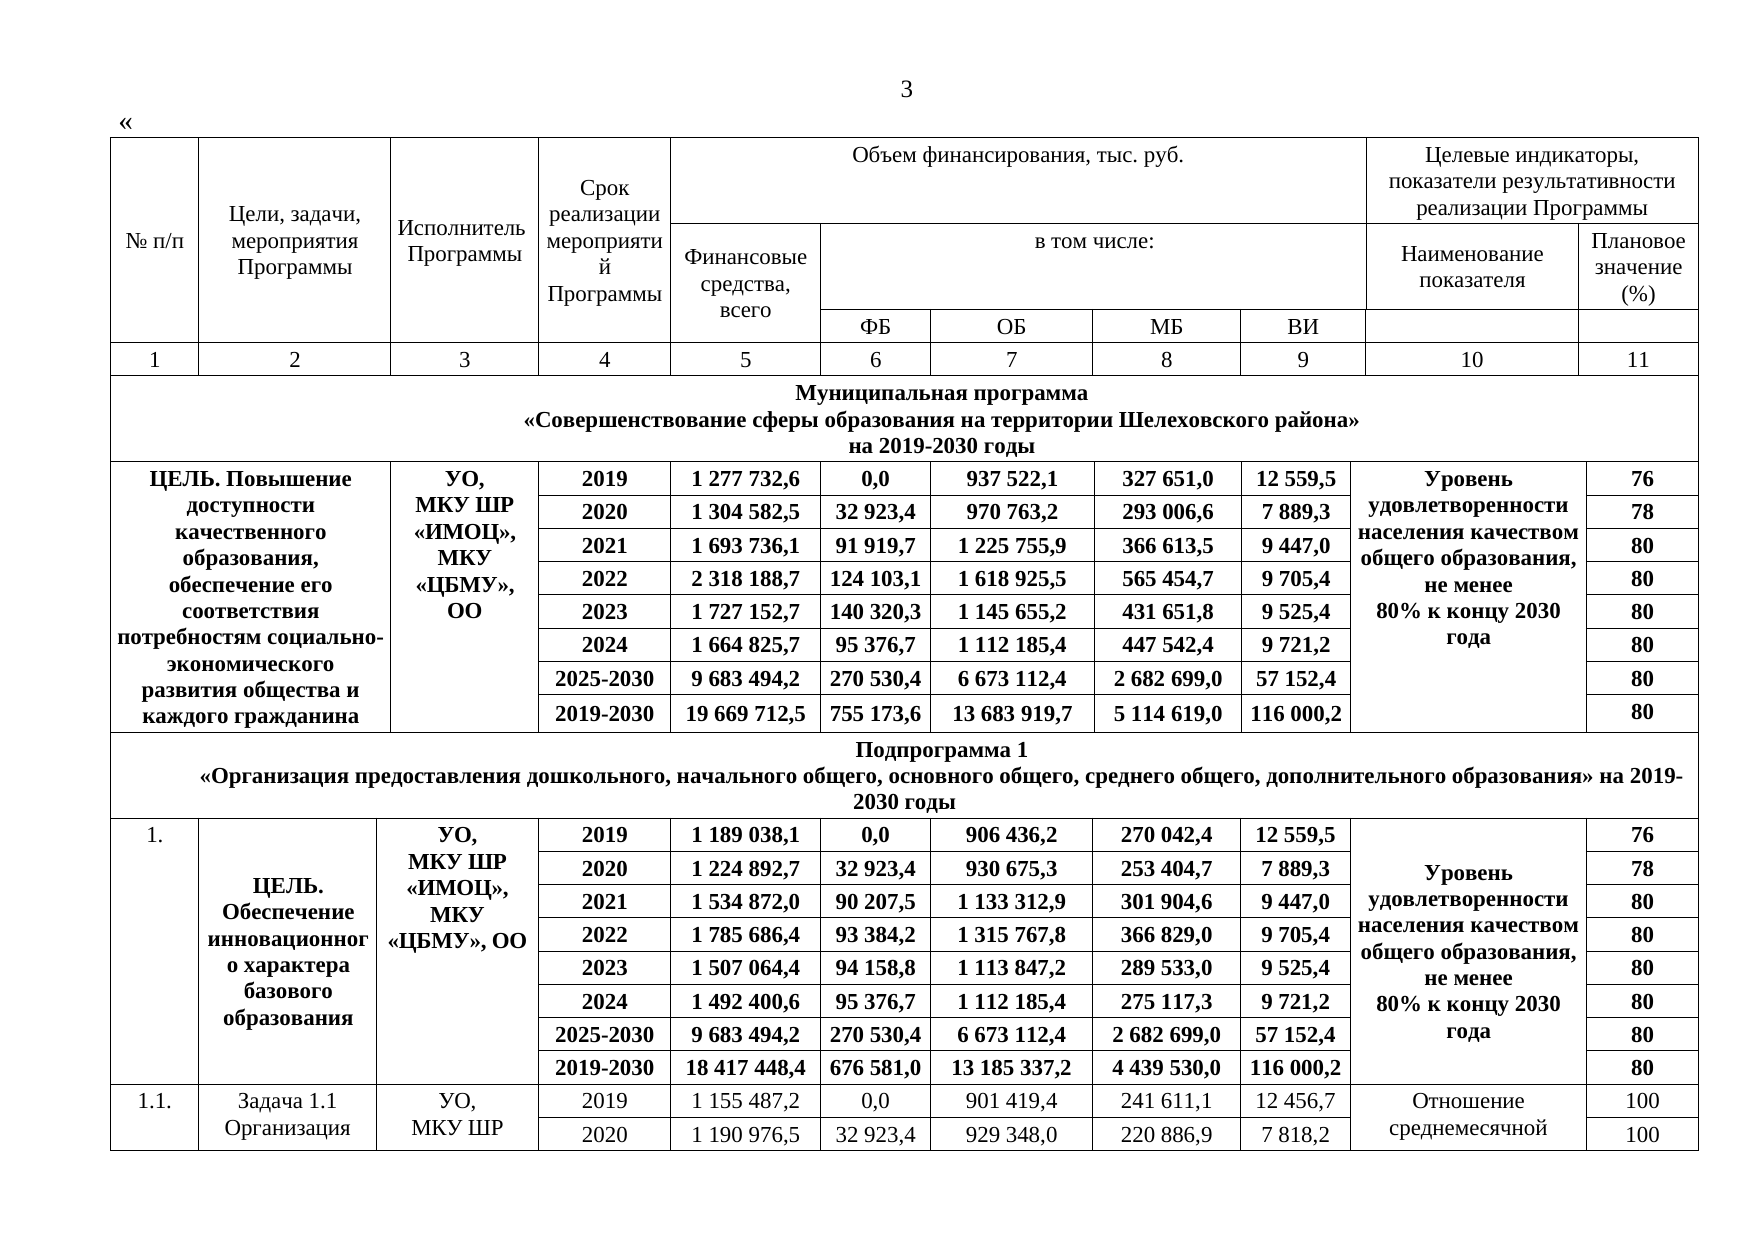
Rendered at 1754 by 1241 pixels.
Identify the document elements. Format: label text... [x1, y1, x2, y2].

table_cell 1 112 185,4 [931, 985, 1092, 1017]
table_cell Уровень удовлетворенности населения качеством общего образования, не менее 80% к концу 2030 года [1351, 462, 1586, 732]
table_cell 901 419,4 [931, 1085, 1092, 1117]
table_cell 2 682 699,0 [1095, 662, 1241, 694]
table_cell 0,0 [821, 819, 930, 851]
table_cell 1 [111, 343, 198, 375]
table_cell 6 673 112,4 [931, 1018, 1092, 1050]
table_cell 9 525,4 [1241, 952, 1350, 984]
table_cell 57 152,4 [1241, 1018, 1350, 1050]
table_header Объем финансирования, тыс. руб. [671, 138, 1366, 223]
table_header Исполнитель Программы [391, 138, 538, 342]
table_cell 95 376,7 [821, 629, 930, 661]
table_cell 2019 [539, 462, 670, 494]
table_cell УО, МКУ ШР «ИМОЦ», МКУ «ЦБМУ», ОО [377, 1085, 538, 1150]
table_cell 5 114 619,0 [1095, 695, 1241, 732]
table_cell 7 889,3 [1241, 852, 1350, 884]
table_cell 1. [111, 819, 198, 1083]
table_cell 13 185 337,2 [931, 1051, 1092, 1083]
table_cell 2020 [539, 852, 670, 884]
table_cell МБ [1093, 310, 1240, 342]
table_cell 2 [199, 343, 390, 375]
table_cell 80 [1587, 985, 1698, 1017]
table_cell 2022 [539, 562, 670, 594]
table_cell 10 [1366, 343, 1578, 375]
table_cell 929 348,0 [931, 1118, 1092, 1150]
table_cell 431 651,8 [1095, 595, 1241, 627]
table_cell 1 727 152,7 [671, 595, 820, 627]
table_cell 80 [1587, 1051, 1698, 1083]
table_cell 2022 [539, 918, 670, 951]
table_header Целевые индикаторы, показатели результативности реализации Программы [1367, 138, 1698, 223]
table_cell 80 [1587, 662, 1698, 694]
table_cell 2021 [539, 885, 670, 917]
table_cell 1.1. [111, 1085, 198, 1150]
table_cell 1 507 064,4 [671, 952, 820, 984]
table_cell 32 923,4 [821, 1118, 930, 1150]
table_cell 1 304 582,5 [671, 496, 820, 528]
table_cell 9 447,0 [1242, 529, 1350, 561]
table_cell 80 [1587, 529, 1698, 561]
table_cell 2021 [539, 529, 670, 561]
table_cell 1 189 038,1 [671, 819, 820, 851]
table_cell 7 818,2 [1241, 1118, 1350, 1150]
table_cell 4 439 530,0 [1093, 1051, 1240, 1083]
table_cell 0,0 [821, 1085, 930, 1117]
table_cell в том числе: [821, 224, 1366, 309]
table_cell 7 [931, 343, 1092, 375]
table_cell 755 173,6 [821, 695, 930, 732]
table_cell 1 112 185,4 [931, 629, 1094, 661]
table_cell ОБ [931, 310, 1092, 342]
table_cell 12 559,5 [1242, 462, 1350, 494]
table_cell 220 886,9 [1093, 1118, 1240, 1150]
table_cell 906 436,2 [931, 819, 1092, 851]
table_cell 6 [821, 343, 930, 375]
table_cell 293 006,6 [1095, 496, 1241, 528]
table_cell 1 190 976,5 [671, 1118, 820, 1150]
table_cell 91 919,7 [821, 529, 930, 561]
table_cell 100 [1587, 1085, 1698, 1117]
table_cell 19 669 712,5 [671, 695, 820, 732]
table_cell 80 [1587, 952, 1698, 984]
table_cell 970 763,2 [931, 496, 1094, 528]
table_cell 5 [671, 343, 820, 375]
table_cell 2025-2030 [539, 1018, 670, 1050]
table_cell Подпрограмма 1 «Организация предоставления дошкольного, начального общего, основного общего, среднего общего, дополнительного образования» на 2019-2030 годы [111, 733, 1698, 818]
table_cell 78 [1587, 496, 1698, 528]
table_cell 80 [1587, 885, 1698, 917]
table_cell 1 133 312,9 [931, 885, 1092, 917]
table_cell УО, МКУ ШР «ИМОЦ», МКУ «ЦБМУ», ОО [391, 462, 538, 732]
table_cell 2019 [539, 819, 670, 851]
table_cell Плановое значение (%) [1579, 224, 1698, 309]
table_cell 100 [1587, 1118, 1698, 1150]
text « [118, 103, 1695, 137]
table_cell 76 [1587, 462, 1698, 494]
table_cell УО, МКУ ШР «ИМОЦ», МКУ «ЦБМУ», ОО [377, 819, 538, 1083]
table_cell 241 611,1 [1093, 1085, 1240, 1117]
table_cell 9 721,2 [1242, 629, 1350, 661]
table_cell 80 [1587, 629, 1698, 661]
table_cell 8 [1093, 343, 1240, 375]
table_cell 80 [1587, 1018, 1698, 1050]
table_cell 9 525,4 [1242, 595, 1350, 627]
table_cell 2020 [539, 496, 670, 528]
table_cell 0,0 [821, 462, 930, 494]
table_cell 80 [1587, 595, 1698, 627]
table_cell Наименование показателя [1367, 224, 1578, 309]
table_cell Задача 1.1 Организация предоставления доступного и качественного дошкольного, общего и дополнительного образования в муниципальных образовательных организациях Шелеховского района [199, 1085, 376, 1150]
table_cell Уровень удовлетворенности населения качеством общего образования, не менее 80% к концу 2030 года [1351, 819, 1586, 1083]
table_cell 9 721,2 [1241, 985, 1350, 1017]
table_cell 2023 [539, 952, 670, 984]
table_cell 116 000,2 [1241, 1051, 1350, 1083]
table_cell 366 829,0 [1093, 918, 1240, 951]
table_cell [1366, 310, 1578, 342]
table_cell 12 559,5 [1241, 819, 1350, 851]
table_cell 2 682 699,0 [1093, 1018, 1240, 1050]
table_cell 94 158,8 [821, 952, 930, 984]
table_cell Муниципальная программа «Совершенствование сферы образования на территории Шелеховского района» на 2019-2030 годы [111, 376, 1698, 461]
table_cell 124 103,1 [821, 562, 930, 594]
table_cell 80 [1587, 695, 1698, 732]
table_cell 1 693 736,1 [671, 529, 820, 561]
table_cell 1 277 732,6 [671, 462, 820, 494]
table_cell 1 785 686,4 [671, 918, 820, 951]
table_cell 1 113 847,2 [931, 952, 1092, 984]
table_cell 275 117,3 [1093, 985, 1240, 1017]
table_cell 447 542,4 [1095, 629, 1241, 661]
table_cell 32 923,4 [821, 852, 930, 884]
table_cell 9 705,4 [1241, 918, 1350, 951]
table_cell Финансовые средства, всего [671, 224, 820, 342]
table_cell 140 320,3 [821, 595, 930, 627]
table_cell 12 456,7 [1241, 1085, 1350, 1117]
table_cell 937 522,1 [931, 462, 1094, 494]
table_cell 2023 [539, 595, 670, 627]
table_cell 6 673 112,4 [931, 662, 1094, 694]
table_cell 116 000,2 [1242, 695, 1350, 732]
table_cell 1 534 872,0 [671, 885, 820, 917]
table_cell 2019-2030 [539, 695, 670, 732]
table_cell 9 447,0 [1241, 885, 1350, 917]
table_cell 93 384,2 [821, 918, 930, 951]
table_cell ЦЕЛЬ. Обеспечение инновационного характера базового образования [199, 819, 376, 1083]
table_header Цели, задачи, мероприятия Программы [199, 138, 390, 342]
table_cell 301 904,6 [1093, 885, 1240, 917]
table_cell 9 683 494,2 [671, 1018, 820, 1050]
table_cell 253 404,7 [1093, 852, 1240, 884]
table_cell 270 530,4 [821, 1018, 930, 1050]
table_cell 930 675,3 [931, 852, 1092, 884]
table_cell 1 224 892,7 [671, 852, 820, 884]
table_cell 1 225 755,9 [931, 529, 1094, 561]
table_cell ЦЕЛЬ. Повышение доступности качественного образования, обеспечение его соответствия потребностям социально-экономического развития общества и каждого гражданина [111, 462, 390, 732]
table_cell 80 [1587, 562, 1698, 594]
table_cell ФБ [821, 310, 930, 342]
table_cell 1 145 655,2 [931, 595, 1094, 627]
table_cell ВИ [1241, 310, 1365, 342]
table_cell 1 155 487,2 [671, 1085, 820, 1117]
table_cell 270 530,4 [821, 662, 930, 694]
table_cell 9 683 494,2 [671, 662, 820, 694]
table_cell 565 454,7 [1095, 562, 1241, 594]
table_cell 90 207,5 [821, 885, 930, 917]
table_cell 4 [539, 343, 670, 375]
table_cell 78 [1587, 852, 1698, 884]
table_cell [1579, 310, 1698, 342]
table_cell 7 889,3 [1242, 496, 1350, 528]
table_cell 1 492 400,6 [671, 985, 820, 1017]
table_cell 32 923,4 [821, 496, 930, 528]
table_cell 2019-2030 [539, 1051, 670, 1083]
table_cell 270 042,4 [1093, 819, 1240, 851]
table_cell 327 651,0 [1095, 462, 1241, 494]
table_cell 2024 [539, 985, 670, 1017]
table_cell 1 618 925,5 [931, 562, 1094, 594]
table_cell 366 613,5 [1095, 529, 1241, 561]
table_cell 18 417 448,4 [671, 1051, 820, 1083]
table_cell 289 533,0 [1093, 952, 1240, 984]
table_cell 80 [1587, 918, 1698, 951]
table_cell 1 315 767,8 [931, 918, 1092, 951]
table_header Срок реализации мероприятий Программы [539, 138, 670, 342]
table_cell 57 152,4 [1242, 662, 1350, 694]
table_cell 2025-2030 [539, 662, 670, 694]
table_cell 676 581,0 [821, 1051, 930, 1083]
table_cell 2024 [539, 629, 670, 661]
table_cell 9 705,4 [1242, 562, 1350, 594]
table_cell 11 [1579, 343, 1698, 375]
table_cell 13 683 919,7 [931, 695, 1094, 732]
table_cell 2020 [539, 1118, 670, 1150]
table_cell 2 318 188,7 [671, 562, 820, 594]
table_cell 1 664 825,7 [671, 629, 820, 661]
table_cell 3 [391, 343, 538, 375]
table_cell 95 376,7 [821, 985, 930, 1017]
table_header № п/п [111, 138, 198, 342]
table_cell 76 [1587, 819, 1698, 851]
table_cell 9 [1241, 343, 1365, 375]
table_cell 2019 [539, 1085, 670, 1117]
